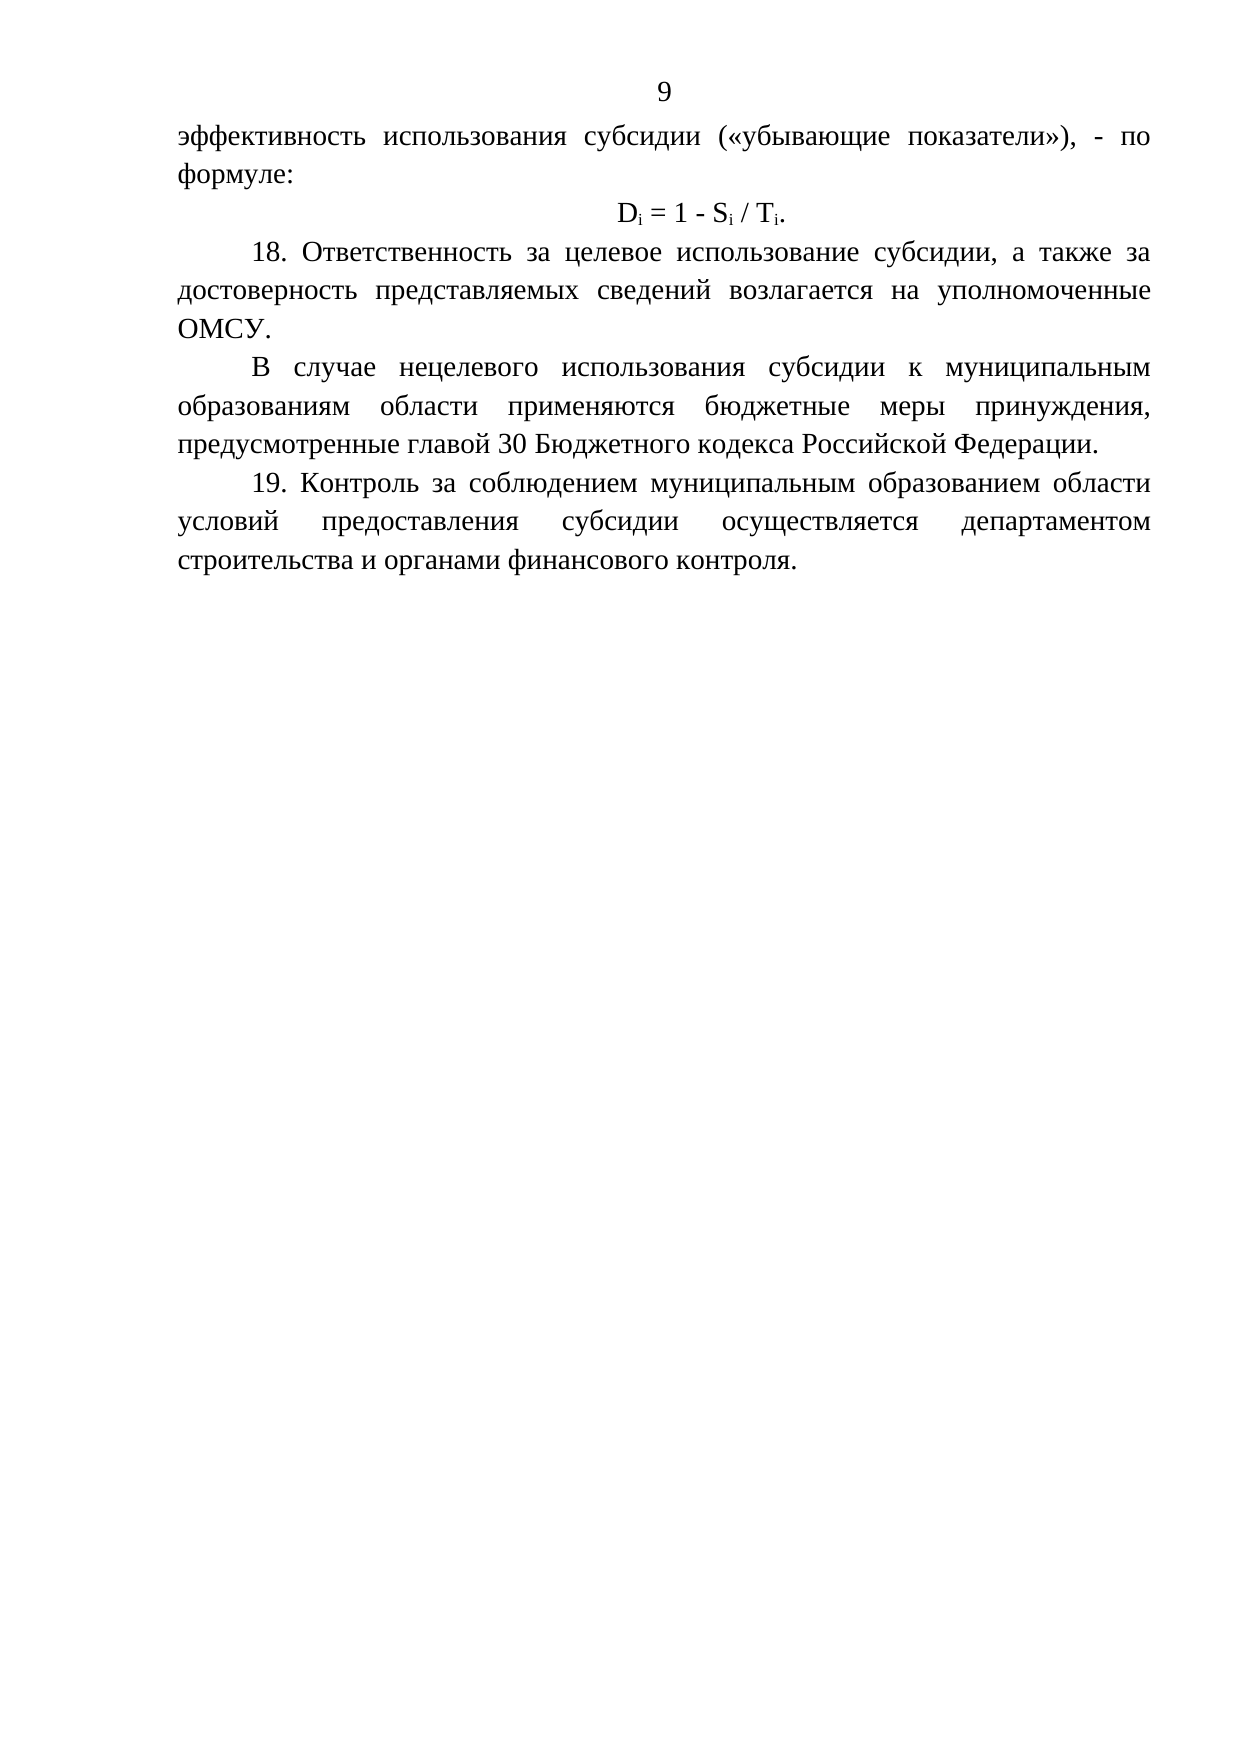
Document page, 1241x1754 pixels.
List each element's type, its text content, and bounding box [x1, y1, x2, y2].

text 18. Ответственность за целевое использование субсидии, а также за достоверность представляемых сведений возлагается на уполномоченные ОМСУ. [177, 234, 1152, 344]
text 19. Контроль за соблюдением муниципальным образованием области условий предоставления субсидии осуществляется департаментом строительства и органами финансового контроля. [177, 465, 1152, 576]
text В случае нецелевого использования субсидии к муниципальным образованиям области применяются бюджетные меры принуждения, предусмотренные главой 30 Бюджетного кодекса Российской Федерации. [177, 349, 1152, 460]
text Di = 1 - Si / Ti. [177, 195, 1152, 229]
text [177, 118, 1152, 190]
